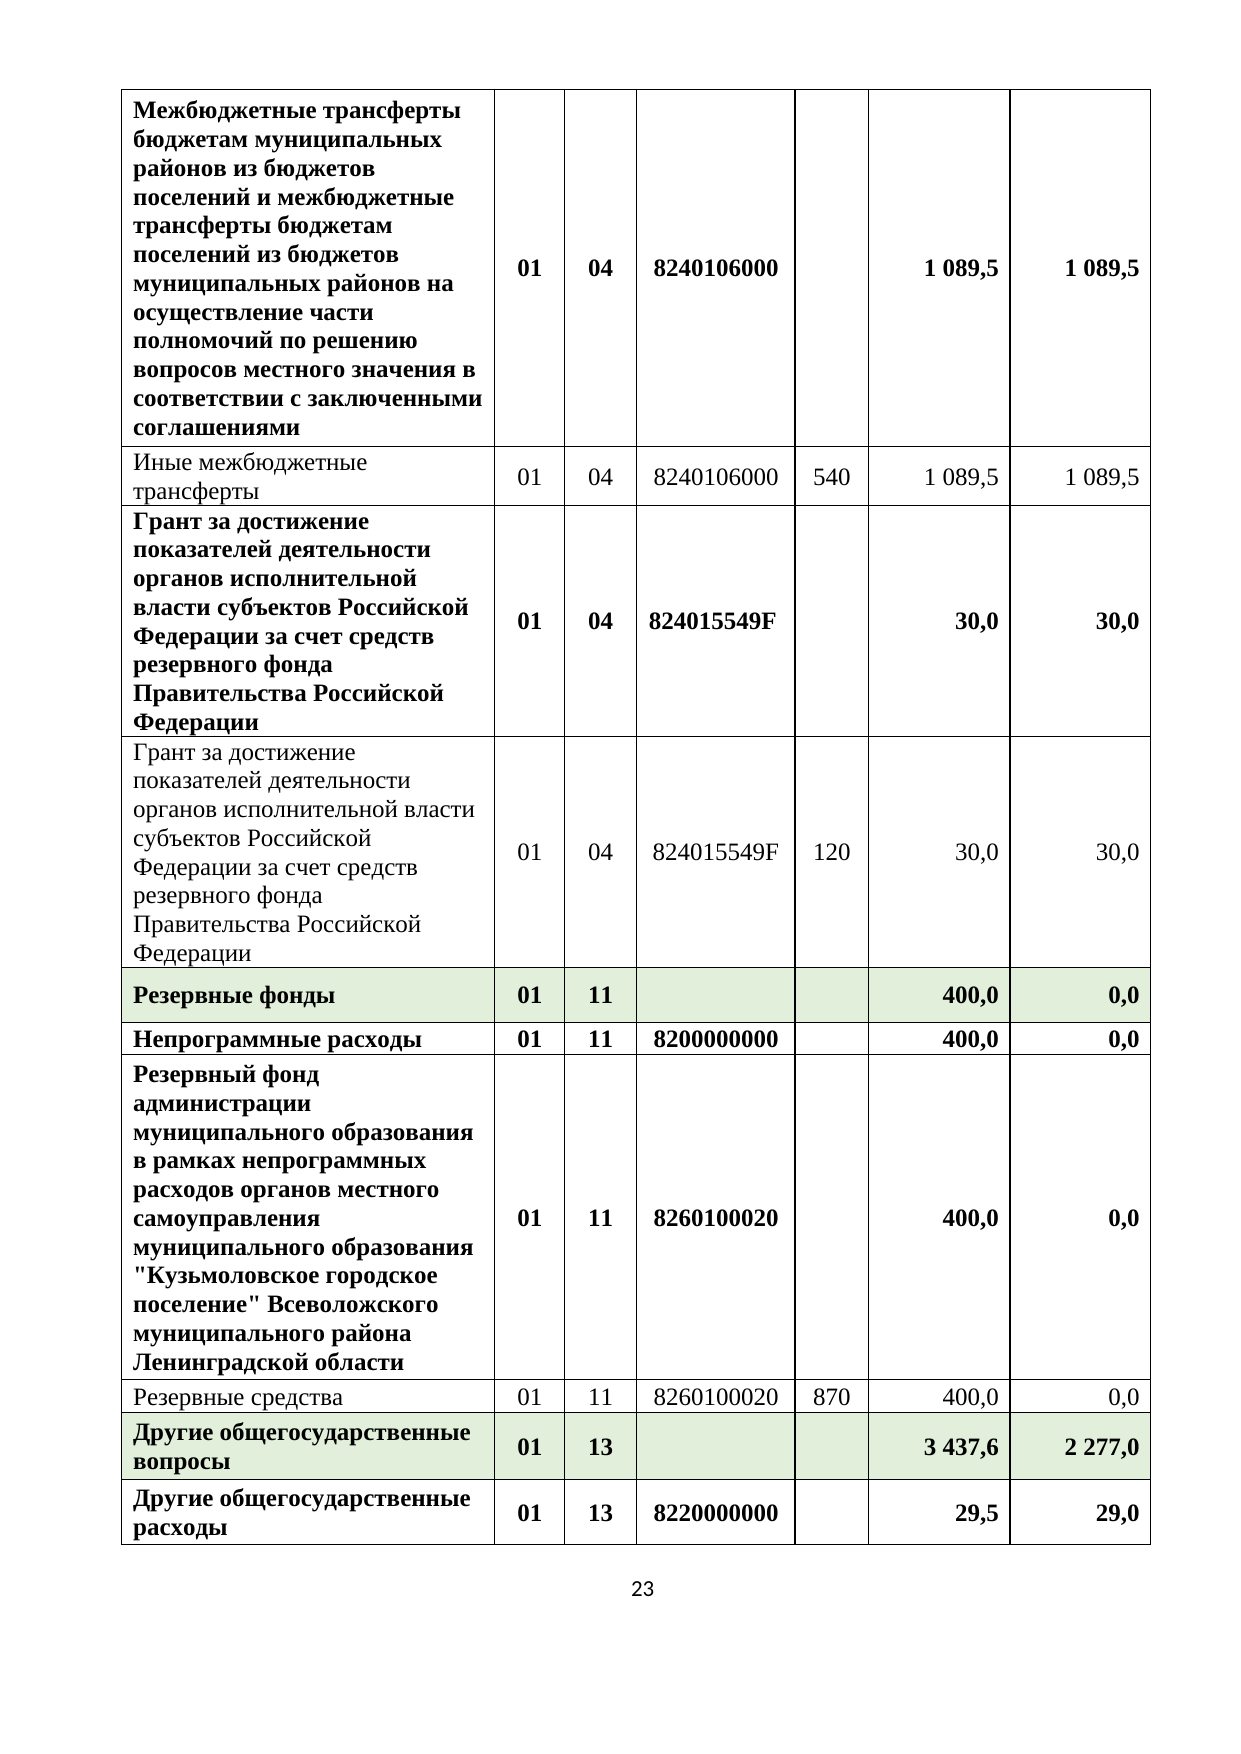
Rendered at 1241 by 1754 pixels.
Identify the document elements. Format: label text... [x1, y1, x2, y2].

table_cell 30,0 [1011, 737, 1150, 967]
table_cell 01 [495, 506, 564, 736]
table_cell 29,5 [869, 1480, 1009, 1544]
table_cell 01 [495, 447, 564, 505]
table_cell 2 277,0 [1011, 1413, 1150, 1479]
table_cell [796, 1480, 868, 1544]
table_cell 1 089,5 [869, 90, 1009, 446]
table_cell [796, 1023, 868, 1054]
table_cell 04 [565, 447, 636, 505]
table_cell Резервный фонд администрации муниципального образования в рамках непрограммных расходов органов местного самоуправления муниципального образования "Кузьмоловское городское поселение" Всеволожского муниципального района Ленинградской области [122, 1055, 494, 1379]
table_cell Грант за достижение показателей деятельности органов исполнительной власти субъектов Российской Федерации за счет средств резервного фонда Правительства Российской Федерации [122, 737, 494, 967]
table_cell 30,0 [869, 506, 1009, 736]
table_cell 824015549F [637, 737, 794, 967]
table_cell 1 089,5 [869, 447, 1009, 505]
table_cell [637, 968, 794, 1022]
table_cell 11 [565, 1023, 636, 1054]
table_cell 400,0 [869, 1380, 1009, 1412]
table_cell 04 [565, 90, 636, 446]
table_cell [796, 90, 868, 446]
table_cell 01 [495, 1023, 564, 1054]
table_cell [796, 1055, 868, 1379]
table_cell 11 [565, 1380, 636, 1412]
table_cell [796, 1413, 868, 1479]
table_cell 8260100020 [637, 1380, 794, 1412]
table_cell 8260100020 [637, 1055, 794, 1379]
table_cell Межбюджетные трансферты бюджетам муниципальных районов из бюджетов поселений и межбюджетные трансферты бюджетам поселений из бюджетов муниципальных районов на осуществление части полномочий по решению вопросов местного значения в соответствии с заключенными соглашениями [122, 90, 494, 446]
table_cell 01 [495, 90, 564, 446]
table_cell 29,0 [1011, 1480, 1150, 1544]
table_cell 01 [495, 1055, 564, 1379]
table_cell Резервные средства [122, 1380, 494, 1412]
table_cell Другие общегосударственные расходы [122, 1480, 494, 1544]
table_cell 01 [495, 1480, 564, 1544]
table_cell 1 089,5 [1011, 90, 1150, 446]
table_cell [796, 506, 868, 736]
table_cell 01 [495, 1413, 564, 1479]
table_cell 01 [495, 968, 564, 1022]
table_cell 120 [796, 737, 868, 967]
table_cell 30,0 [869, 737, 1009, 967]
table_cell 400,0 [869, 1023, 1009, 1054]
table_cell 400,0 [869, 968, 1009, 1022]
table_cell 30,0 [1011, 506, 1150, 736]
table_cell 04 [565, 737, 636, 967]
table_cell 11 [565, 1055, 636, 1379]
table_cell 0,0 [1011, 1023, 1150, 1054]
table_cell Другие общегосударственные вопросы [122, 1413, 494, 1479]
table_cell 824015549F [637, 506, 794, 736]
table_cell 0,0 [1011, 968, 1150, 1022]
table_cell 3 437,6 [869, 1413, 1009, 1479]
table_cell 0,0 [1011, 1380, 1150, 1412]
table_cell Непрограммные расходы [122, 1023, 494, 1054]
table_cell Иные межбюджетные трансферты [122, 447, 494, 505]
table_cell 870 [796, 1380, 868, 1412]
table_cell 8200000000 [637, 1023, 794, 1054]
table_cell 400,0 [869, 1055, 1009, 1379]
table_cell 540 [796, 447, 868, 505]
table_cell Резервные фонды [122, 968, 494, 1022]
table_cell 13 [565, 1480, 636, 1544]
table_cell 8220000000 [637, 1480, 794, 1544]
table_cell 8240106000 [637, 90, 794, 446]
table_cell 8240106000 [637, 447, 794, 505]
table_cell [637, 1413, 794, 1479]
table_cell 04 [565, 506, 636, 736]
table_cell 13 [565, 1413, 636, 1479]
table_cell 11 [565, 968, 636, 1022]
table_cell Грант за достижение показателей деятельности органов исполнительной власти субъектов Российской Федерации за счет средств резервного фонда Правительства Российской Федерации [122, 506, 494, 736]
table_cell [796, 968, 868, 1022]
table_cell 01 [495, 1380, 564, 1412]
table_cell 1 089,5 [1011, 447, 1150, 505]
table_cell 01 [495, 737, 564, 967]
table_cell 0,0 [1011, 1055, 1150, 1379]
